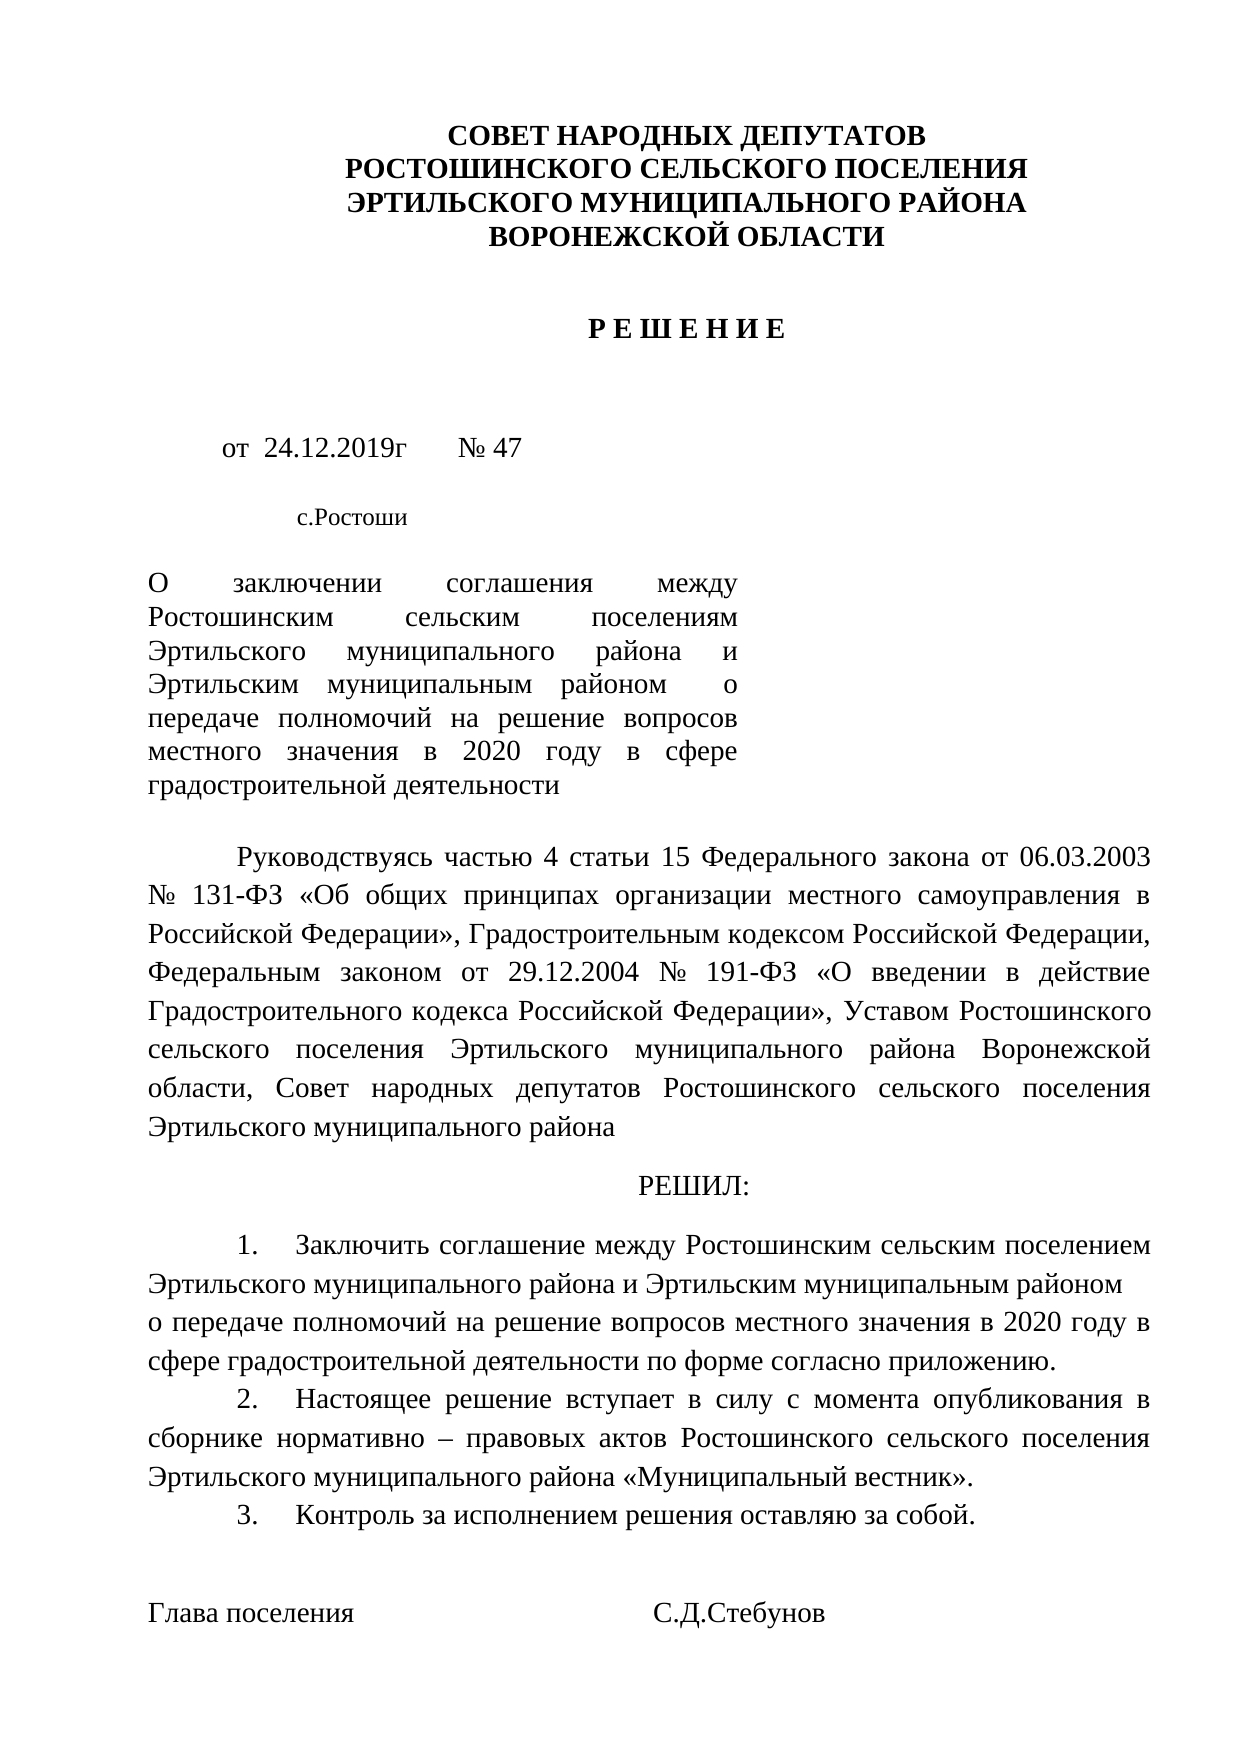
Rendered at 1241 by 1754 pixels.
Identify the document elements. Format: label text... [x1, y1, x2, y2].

text с.Ростоши [222, 502, 1152, 530]
text от 24.12.2019г № 47 [222, 430, 1152, 464]
text Руководствуясь частью 4 статьи 15 Федерального закона от 06.03.2003 № 131-ФЗ «Об общих принципах организации местного самоуправления в Российской Федерации», Градостроительным кодексом Российской Федерации, Федеральным законом от 29.12.2004 № 191-ФЗ «О введении в действие Градостроительного кодекса Российской Федерации», Уставом Ростошинского сельского поселения Эртильского муниципального района Воронежской области, Совет народных депутатов Ростошинского сельского поселения Эртильского муниципального района [148, 988, 1152, 1142]
text РОСТОШИНСКОГО СЕЛЬСКОГО ПОСЕЛЕНИЯ [222, 152, 1152, 185]
list Настоящее решение вступает в силу с момента опубликования в сборнике нормативно – правовых актов Ростошинского сельского поселения Эртильского муниципального района «Муниципальный вестник». [148, 1382, 1152, 1492]
list Контроль за исполнением решения оставляю за собой. [148, 1497, 1152, 1531]
list о передаче полномочий на решение вопросов местного значения в 2020 году в сфере градостроительной деятельности по форме согласно приложению. [148, 1304, 1152, 1377]
text ВОРОНЕЖСКОЙ ОБЛАСТИ [222, 219, 1152, 252]
text Руководствуясь частью 4 статьи 15 Федерального закона от 06.03.2003 № 131-ФЗ «Об общих принципах организации местного самоуправления в Российской Федерации», Градостроительным кодексом Российской Федерации, Федеральным законом от 29.12.2004 № 191-ФЗ «О введении в действие Градостроительного кодекса Российской Федерации», Уставом Ростошинского сельского поселения Эртильского муниципального района Воронежской области, Совет народных депутатов Ростошинского сельского поселения Эртильского муниципального района [148, 839, 1152, 878]
text ЭРТИЛЬСКОГО МУНИЦИПАЛЬНОГО РАЙОНА [222, 185, 1152, 219]
subtitle СОВЕТ НАРОДНЫХ ДЕПУТАТОВ [222, 118, 1152, 152]
text О заключении соглашения между Ростошинским сельским поселениям Эртильского муниципального района и Эртильским муниципальным районом о передаче полномочий на решение вопросов местного значения в 2020 году в сфере градостроительной деятельности [148, 566, 738, 800]
text Р Е Ш Е Н И Е [222, 312, 1152, 345]
text РЕШИЛ: [148, 1168, 1152, 1202]
text Глава поселения С.Д.Стебунов [148, 1595, 1152, 1629]
list Заключить соглашение между Ростошинским сельским поселением Эртильского муниципального района и Эртильским муниципальным районом [148, 1227, 1152, 1299]
